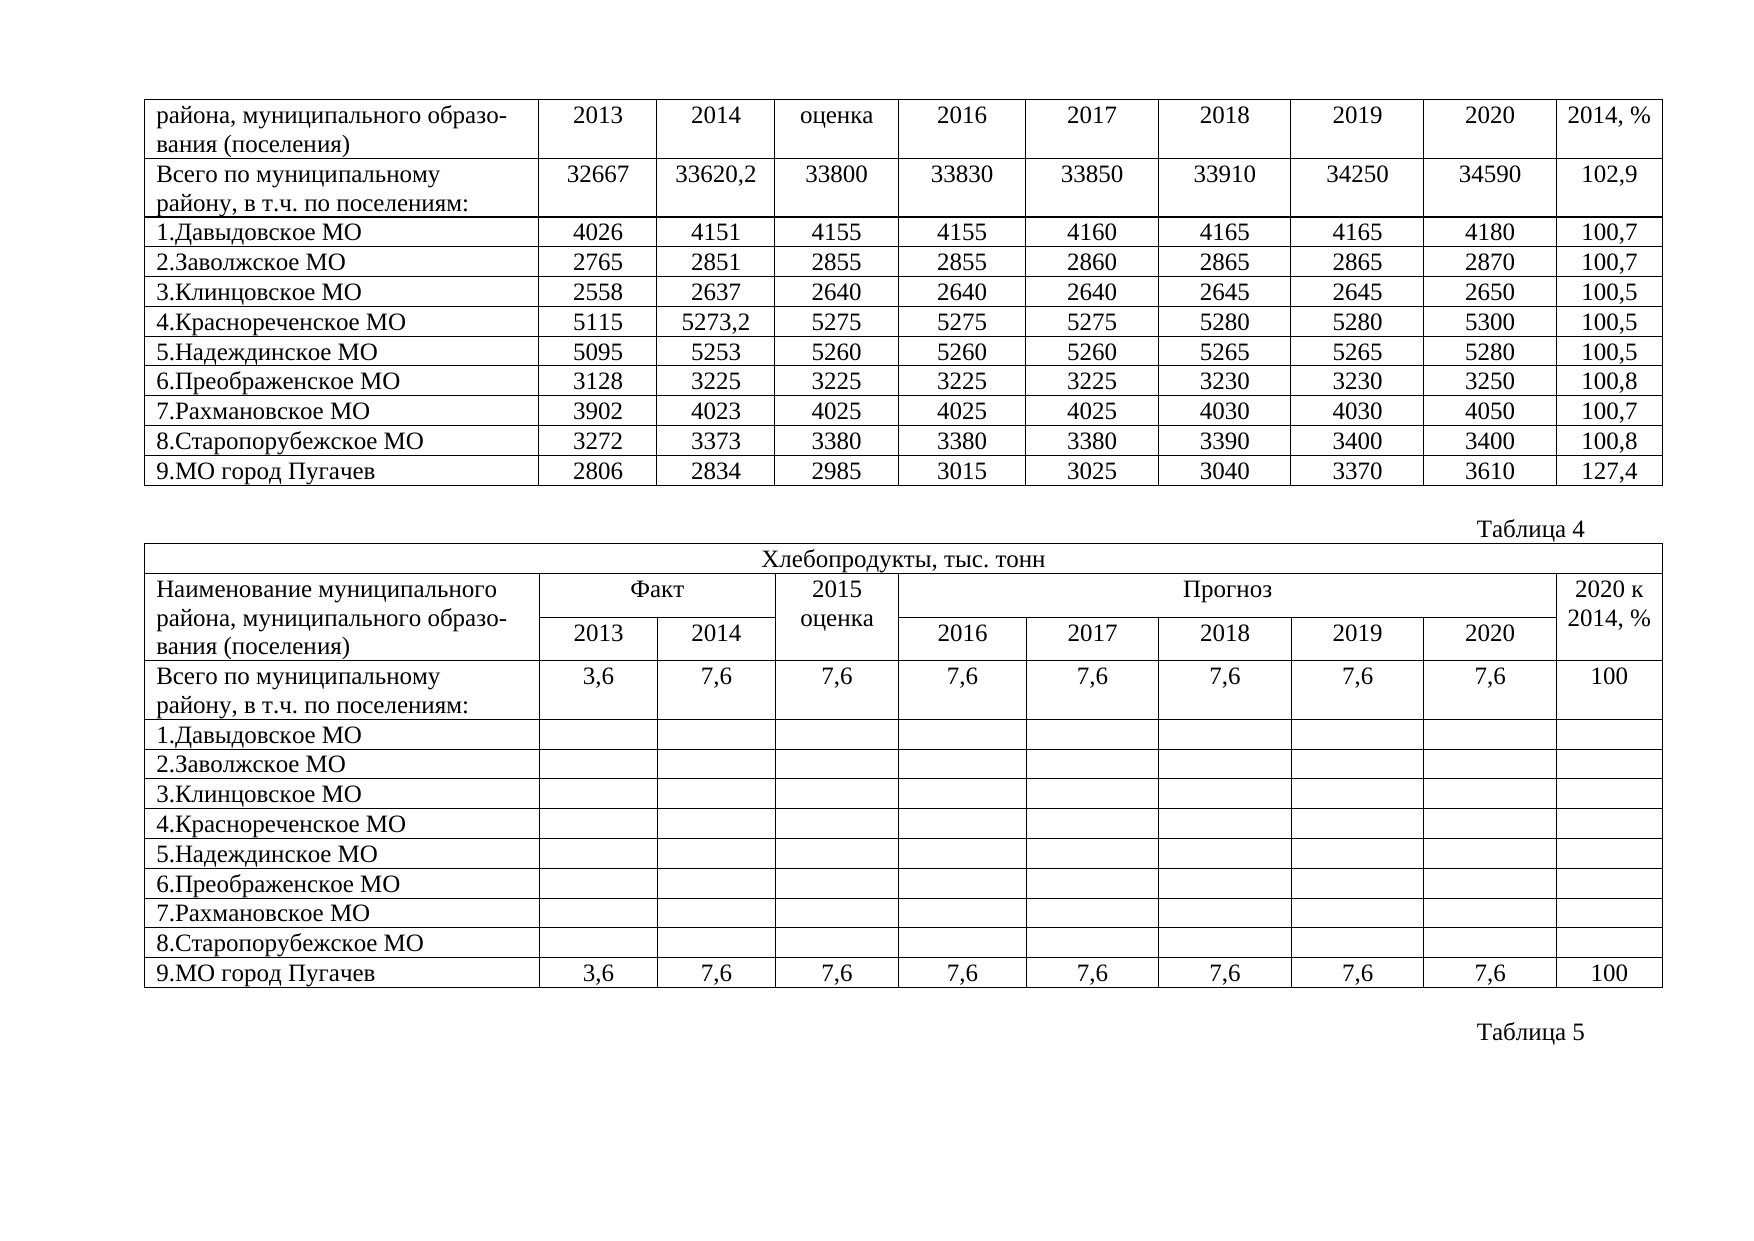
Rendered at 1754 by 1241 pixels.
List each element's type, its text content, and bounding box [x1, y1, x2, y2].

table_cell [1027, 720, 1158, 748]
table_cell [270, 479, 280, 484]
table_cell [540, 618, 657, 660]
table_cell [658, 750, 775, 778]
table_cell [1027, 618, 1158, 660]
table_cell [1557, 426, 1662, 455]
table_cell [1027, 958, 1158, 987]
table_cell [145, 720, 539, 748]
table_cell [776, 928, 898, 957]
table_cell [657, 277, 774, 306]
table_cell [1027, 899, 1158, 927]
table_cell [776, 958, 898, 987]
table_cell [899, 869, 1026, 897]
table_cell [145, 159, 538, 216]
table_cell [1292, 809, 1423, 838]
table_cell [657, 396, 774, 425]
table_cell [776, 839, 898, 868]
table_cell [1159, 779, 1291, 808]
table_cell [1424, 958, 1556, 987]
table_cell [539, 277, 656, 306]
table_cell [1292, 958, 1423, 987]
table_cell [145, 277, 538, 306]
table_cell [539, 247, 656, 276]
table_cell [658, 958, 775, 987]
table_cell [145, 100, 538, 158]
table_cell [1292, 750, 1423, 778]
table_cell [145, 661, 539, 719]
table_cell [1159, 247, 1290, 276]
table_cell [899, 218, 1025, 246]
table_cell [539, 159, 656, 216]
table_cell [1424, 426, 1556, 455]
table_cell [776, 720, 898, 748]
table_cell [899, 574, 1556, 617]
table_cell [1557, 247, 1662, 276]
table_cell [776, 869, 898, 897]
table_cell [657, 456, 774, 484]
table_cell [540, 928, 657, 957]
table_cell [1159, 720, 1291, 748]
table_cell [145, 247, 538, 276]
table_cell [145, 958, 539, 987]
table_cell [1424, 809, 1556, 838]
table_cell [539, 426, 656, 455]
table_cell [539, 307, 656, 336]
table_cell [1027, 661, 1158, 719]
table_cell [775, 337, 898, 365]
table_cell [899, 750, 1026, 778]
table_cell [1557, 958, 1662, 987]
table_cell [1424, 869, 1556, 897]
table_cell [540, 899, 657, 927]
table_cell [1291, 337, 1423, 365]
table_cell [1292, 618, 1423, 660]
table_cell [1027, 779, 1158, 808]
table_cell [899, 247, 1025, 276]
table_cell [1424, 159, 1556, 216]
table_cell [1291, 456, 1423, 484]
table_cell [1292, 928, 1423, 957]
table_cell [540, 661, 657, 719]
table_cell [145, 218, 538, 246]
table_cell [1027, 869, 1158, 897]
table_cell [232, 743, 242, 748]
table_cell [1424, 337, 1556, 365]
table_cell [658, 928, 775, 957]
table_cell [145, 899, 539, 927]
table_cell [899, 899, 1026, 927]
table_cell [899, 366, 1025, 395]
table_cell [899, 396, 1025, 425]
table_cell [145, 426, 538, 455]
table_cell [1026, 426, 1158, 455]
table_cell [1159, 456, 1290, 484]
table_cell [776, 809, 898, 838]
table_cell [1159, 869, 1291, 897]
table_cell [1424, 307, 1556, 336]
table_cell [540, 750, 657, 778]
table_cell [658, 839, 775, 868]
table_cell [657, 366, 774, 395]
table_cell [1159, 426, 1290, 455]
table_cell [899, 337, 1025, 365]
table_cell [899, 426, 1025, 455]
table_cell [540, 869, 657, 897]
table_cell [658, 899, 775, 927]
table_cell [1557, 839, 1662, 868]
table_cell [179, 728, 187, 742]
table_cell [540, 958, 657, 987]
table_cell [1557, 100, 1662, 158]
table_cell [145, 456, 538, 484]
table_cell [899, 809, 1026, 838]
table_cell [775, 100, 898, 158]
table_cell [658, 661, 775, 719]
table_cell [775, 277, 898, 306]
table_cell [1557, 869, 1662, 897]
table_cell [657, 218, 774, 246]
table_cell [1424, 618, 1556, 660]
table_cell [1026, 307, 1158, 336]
text Таблица 5 [118, 1017, 1636, 1045]
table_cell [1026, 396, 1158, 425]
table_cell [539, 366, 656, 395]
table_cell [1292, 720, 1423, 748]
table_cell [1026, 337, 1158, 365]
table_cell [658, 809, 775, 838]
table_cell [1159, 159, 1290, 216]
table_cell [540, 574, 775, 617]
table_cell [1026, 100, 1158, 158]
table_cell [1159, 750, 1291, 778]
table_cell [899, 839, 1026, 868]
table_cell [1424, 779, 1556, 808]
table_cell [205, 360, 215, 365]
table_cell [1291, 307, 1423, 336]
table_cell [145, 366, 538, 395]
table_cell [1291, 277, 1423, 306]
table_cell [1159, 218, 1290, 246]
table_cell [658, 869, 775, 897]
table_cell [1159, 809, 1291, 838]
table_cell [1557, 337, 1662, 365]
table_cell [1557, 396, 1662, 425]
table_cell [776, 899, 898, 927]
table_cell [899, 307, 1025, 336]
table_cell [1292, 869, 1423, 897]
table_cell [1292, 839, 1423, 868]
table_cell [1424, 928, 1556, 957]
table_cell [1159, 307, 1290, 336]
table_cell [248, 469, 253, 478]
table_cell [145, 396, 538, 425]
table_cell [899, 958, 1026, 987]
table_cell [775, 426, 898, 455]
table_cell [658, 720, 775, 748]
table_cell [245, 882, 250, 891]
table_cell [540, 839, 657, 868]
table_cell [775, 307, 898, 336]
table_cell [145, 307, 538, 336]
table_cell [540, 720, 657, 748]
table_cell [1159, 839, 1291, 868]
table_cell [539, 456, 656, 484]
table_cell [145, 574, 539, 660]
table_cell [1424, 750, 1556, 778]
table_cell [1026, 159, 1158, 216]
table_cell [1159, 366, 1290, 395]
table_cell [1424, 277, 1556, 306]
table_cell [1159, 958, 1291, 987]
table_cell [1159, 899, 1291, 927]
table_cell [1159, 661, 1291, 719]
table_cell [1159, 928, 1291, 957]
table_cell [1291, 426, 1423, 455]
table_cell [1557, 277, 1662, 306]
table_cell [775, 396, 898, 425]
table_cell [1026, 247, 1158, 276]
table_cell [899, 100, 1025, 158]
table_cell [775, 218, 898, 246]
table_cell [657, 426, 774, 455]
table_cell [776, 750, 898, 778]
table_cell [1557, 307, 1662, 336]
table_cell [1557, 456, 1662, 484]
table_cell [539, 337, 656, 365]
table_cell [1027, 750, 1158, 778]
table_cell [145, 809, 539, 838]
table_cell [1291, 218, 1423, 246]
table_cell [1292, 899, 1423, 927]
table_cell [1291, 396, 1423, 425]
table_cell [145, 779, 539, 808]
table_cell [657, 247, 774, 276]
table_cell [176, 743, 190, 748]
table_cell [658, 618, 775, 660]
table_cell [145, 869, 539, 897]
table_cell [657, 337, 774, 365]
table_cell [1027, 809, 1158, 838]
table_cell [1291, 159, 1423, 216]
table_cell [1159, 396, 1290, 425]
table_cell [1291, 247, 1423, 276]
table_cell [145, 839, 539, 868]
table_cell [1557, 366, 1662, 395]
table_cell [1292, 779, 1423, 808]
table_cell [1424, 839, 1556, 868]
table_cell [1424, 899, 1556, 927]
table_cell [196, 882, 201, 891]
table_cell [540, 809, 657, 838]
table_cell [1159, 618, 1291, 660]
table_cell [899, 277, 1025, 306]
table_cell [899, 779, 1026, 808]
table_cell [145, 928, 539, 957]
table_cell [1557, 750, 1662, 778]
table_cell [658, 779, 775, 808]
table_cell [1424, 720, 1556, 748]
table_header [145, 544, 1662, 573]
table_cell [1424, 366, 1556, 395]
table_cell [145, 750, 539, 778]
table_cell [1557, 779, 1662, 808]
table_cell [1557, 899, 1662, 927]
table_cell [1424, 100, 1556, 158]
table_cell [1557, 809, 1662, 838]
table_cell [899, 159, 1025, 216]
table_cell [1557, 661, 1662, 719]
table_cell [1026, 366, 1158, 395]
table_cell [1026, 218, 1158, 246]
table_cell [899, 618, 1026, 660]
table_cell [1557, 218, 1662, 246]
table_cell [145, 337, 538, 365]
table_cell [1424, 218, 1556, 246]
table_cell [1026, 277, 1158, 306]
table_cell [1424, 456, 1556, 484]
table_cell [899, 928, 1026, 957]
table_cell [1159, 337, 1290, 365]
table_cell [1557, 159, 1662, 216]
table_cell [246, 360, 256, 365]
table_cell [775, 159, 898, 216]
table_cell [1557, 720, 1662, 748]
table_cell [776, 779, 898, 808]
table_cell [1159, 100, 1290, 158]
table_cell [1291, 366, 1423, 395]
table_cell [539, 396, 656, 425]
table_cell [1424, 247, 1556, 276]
text Таблица 4 [118, 514, 1636, 543]
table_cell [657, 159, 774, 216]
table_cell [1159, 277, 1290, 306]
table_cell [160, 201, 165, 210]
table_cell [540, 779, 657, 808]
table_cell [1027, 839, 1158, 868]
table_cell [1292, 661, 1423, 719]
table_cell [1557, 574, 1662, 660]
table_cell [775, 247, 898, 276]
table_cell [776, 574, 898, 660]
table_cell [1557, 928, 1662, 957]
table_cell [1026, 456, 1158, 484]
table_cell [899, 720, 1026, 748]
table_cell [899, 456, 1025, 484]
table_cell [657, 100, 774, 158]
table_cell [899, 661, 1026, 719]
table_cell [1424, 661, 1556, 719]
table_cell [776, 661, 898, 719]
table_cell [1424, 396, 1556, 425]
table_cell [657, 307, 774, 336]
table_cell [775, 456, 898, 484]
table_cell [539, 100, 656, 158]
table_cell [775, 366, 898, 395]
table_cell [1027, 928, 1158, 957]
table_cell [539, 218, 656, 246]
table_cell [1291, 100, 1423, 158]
